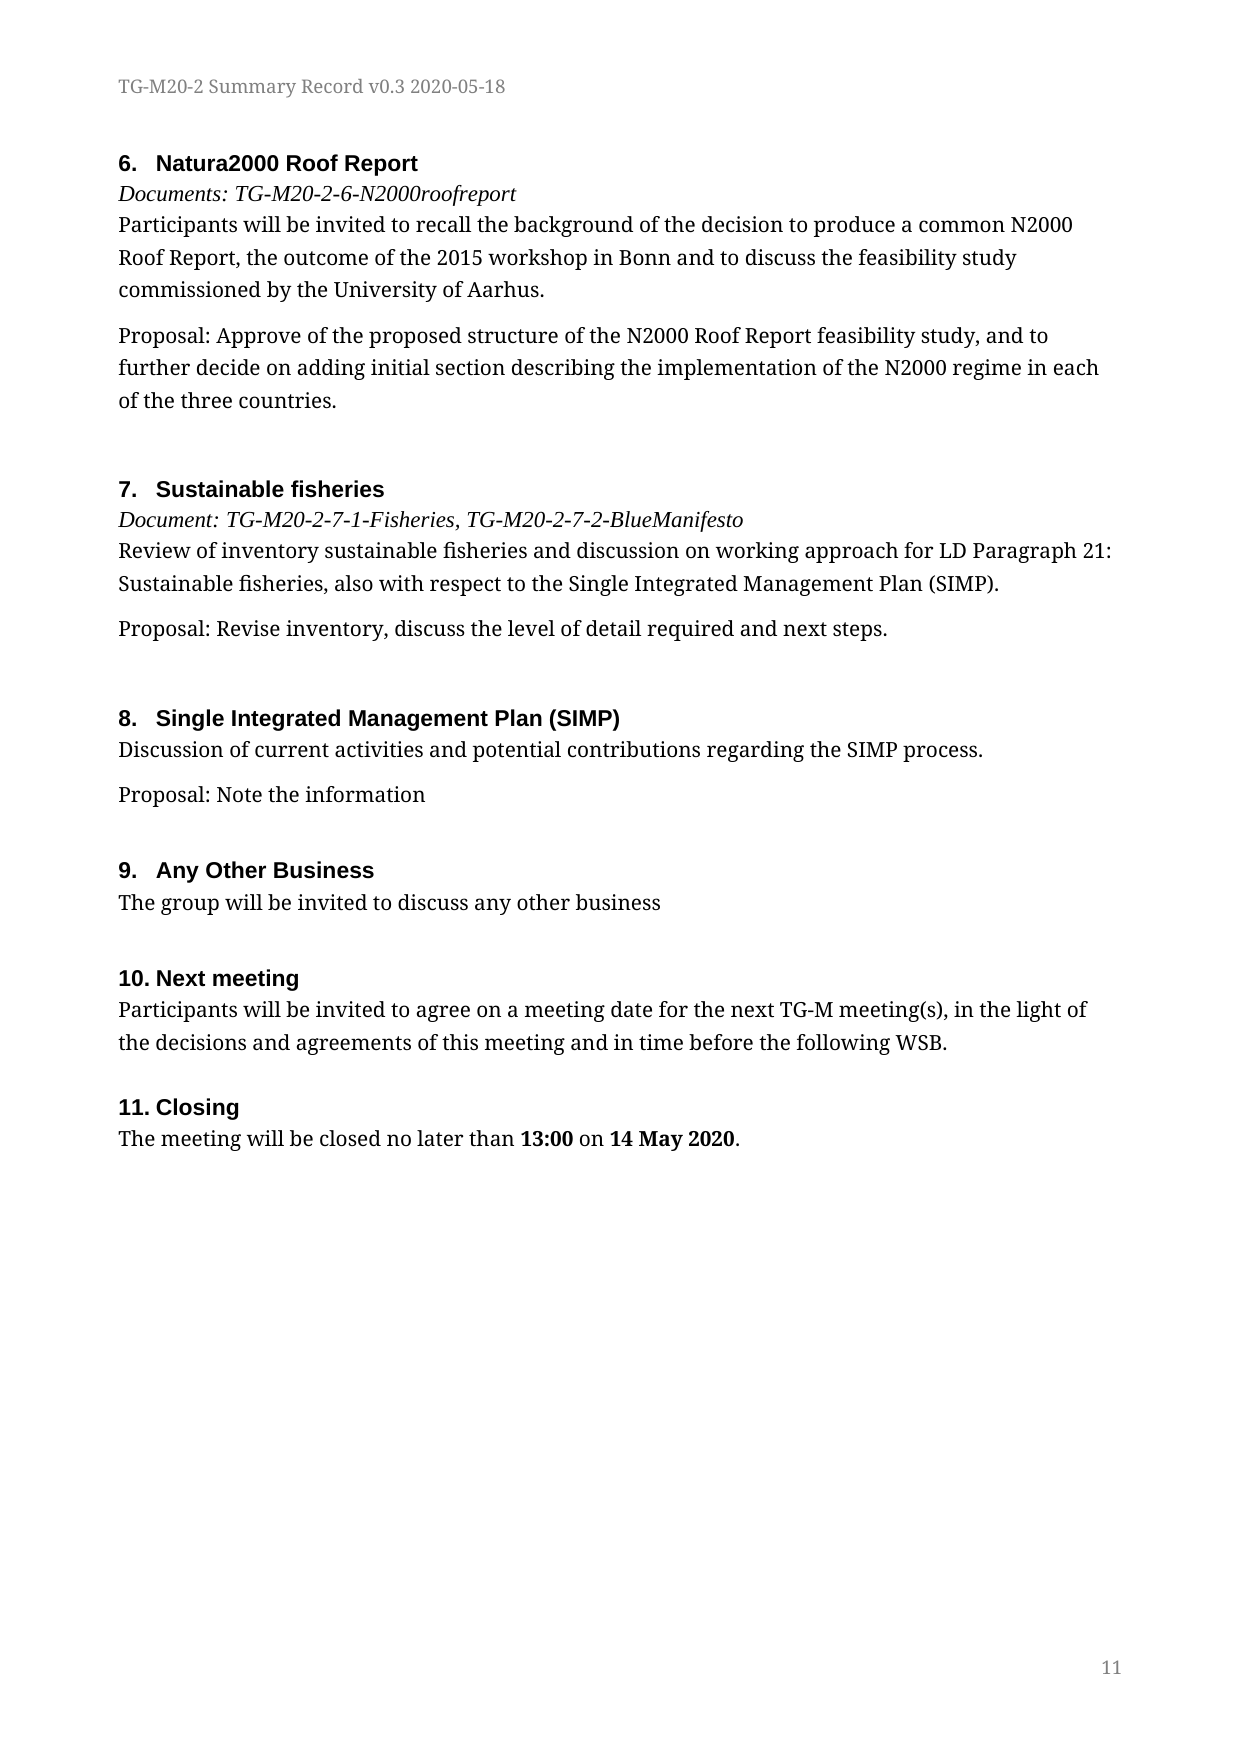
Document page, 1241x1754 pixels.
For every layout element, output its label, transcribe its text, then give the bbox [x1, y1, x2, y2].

list Natura2000 Roof Report [118, 150, 1122, 176]
list Sustainable fisheries [118, 476, 1122, 502]
list Single Integrated Management Plan (SIMP) [118, 704, 1122, 731]
list Closing [118, 1093, 1122, 1120]
text Documents: TG-M20-2-6-N2000roofreport [118, 180, 1122, 207]
text The group will be invited to discuss any other business [118, 888, 1122, 916]
text Proposal: Note the information [118, 780, 1122, 808]
text Participants will be invited to recall the background of the decision to produce a common N2000 Roof Report, the outcome of the 2015 workshop in Bonn and to discuss the feasibility study commissioned by the University of Aarhus. [118, 210, 1122, 304]
text Proposal: Approve of the proposed structure of the N2000 Roof Report feasibility study, and to further decide on adding initial section describing the implementation of the N2000 regime in each of the three countries. [118, 321, 1122, 414]
text Document: TG-M20-2-7-1-Fisheries, TG-M20-2-7-2-BlueManifesto [118, 506, 1122, 533]
list Any Other Business [118, 857, 1122, 884]
text Proposal: Revise inventory, discuss the level of detail required and next steps. [118, 614, 1122, 643]
text Review of inventory sustainable fisheries and discussion on working approach for LD Paragraph 21: Sustainable fisheries, also with respect to the Single Integrated Management Plan (SIMP). [118, 537, 1122, 598]
list Next meeting [118, 965, 1122, 992]
text Participants will be invited to agree on a meeting date for the next TG-M meeting(s), in the light of the decisions and agreements of this meeting and in time before the following WSB. [118, 996, 1122, 1057]
text The meeting will be closed no later than 13:00 on 14 May 2020. [118, 1124, 1122, 1152]
text Discussion of current activities and potential contributions regarding the SIMP process. [118, 735, 1122, 763]
